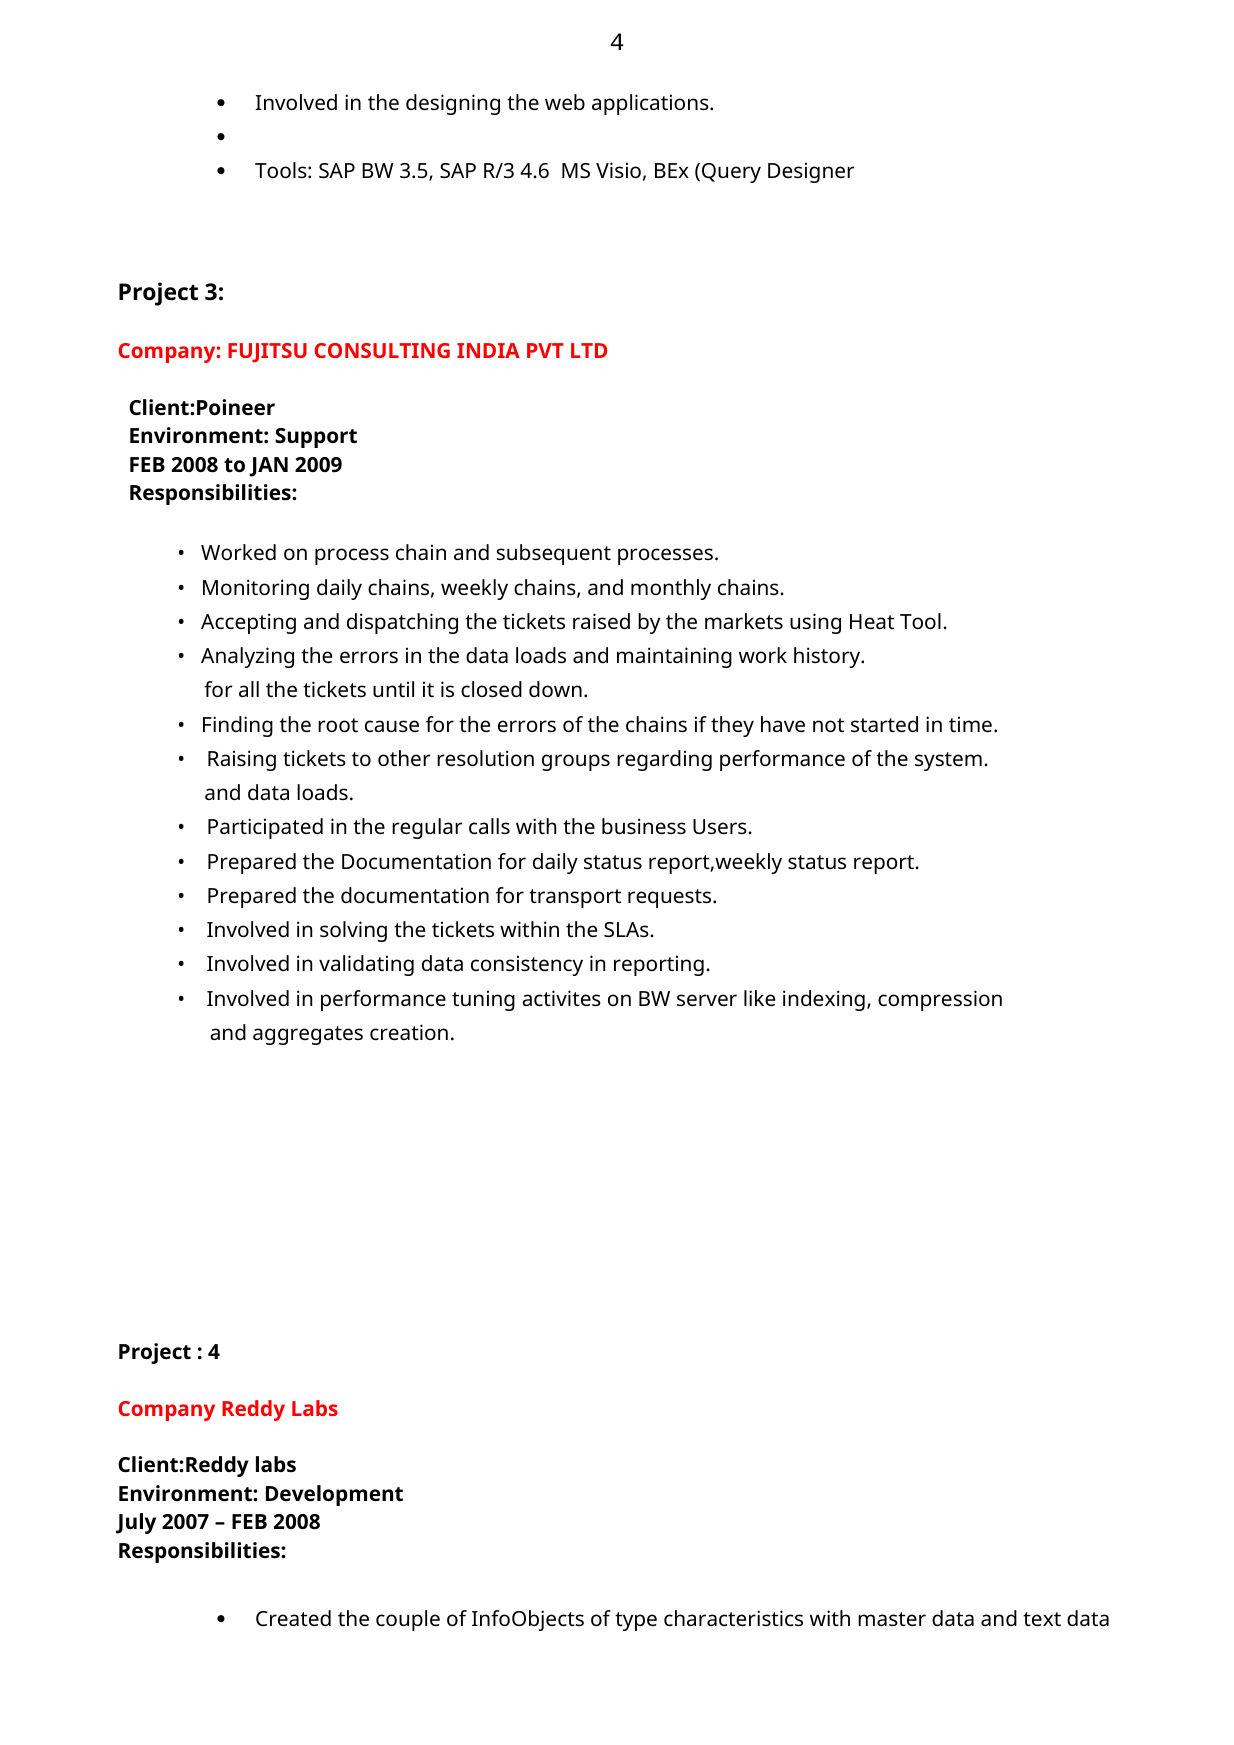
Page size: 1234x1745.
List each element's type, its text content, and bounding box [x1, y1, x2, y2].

text Responsibilities: [117, 1536, 1116, 1564]
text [217, 1604, 1116, 1633]
text Client:Poineer [117, 393, 1116, 421]
text Responsibilities: [117, 478, 1116, 507]
list for all the tickets until it is closed down. [117, 675, 1116, 704]
text Tools: SAP BW 3.5, SAP R/3 4.6 MS Visio, BEx (Query Designer [217, 157, 1116, 185]
list and aggregates creation. [117, 1018, 1116, 1047]
text Project : 4 [117, 1337, 1116, 1365]
subtitle Client:Reddy labs [117, 1451, 1116, 1479]
list • Participated in the regular calls with the business Users. [117, 812, 1116, 841]
list • Involved in solving the tickets within the SLAs. [117, 915, 1116, 944]
text Involved in the designing the web applications. [217, 88, 1116, 117]
list • Prepared the Documentation for daily status report,weekly status report. [117, 847, 1116, 875]
text July 2007 – FEB 2008 [117, 1507, 1116, 1536]
text Project 3: [117, 276, 1116, 307]
list • Analyzing the errors in the data loads and maintaining work history. [117, 641, 1116, 669]
text Environment: Support [117, 421, 1116, 450]
list • Worked on process chain and subsequent processes. [117, 538, 1116, 567]
list • Monitoring daily chains, weekly chains, and monthly chains. [117, 573, 1116, 601]
text FEB 2008 to JAN 2009 [117, 450, 1116, 478]
list • Prepared the documentation for transport requests. [117, 881, 1116, 909]
list • Raising tickets to other resolution groups regarding performance of the system. [117, 744, 1116, 772]
list • Involved in performance tuning activites on BW server like indexing, compression [117, 984, 1116, 1012]
text Company: FUJITSU CONSULTING INDIA PVT LTD [117, 336, 1116, 364]
subtitle Company Reddy Labs [117, 1394, 1116, 1422]
text Environment: Development [117, 1479, 1116, 1507]
list • Accepting and dispatching the tickets raised by the markets using Heat Tool. [117, 607, 1116, 635]
list • Finding the root cause for the errors of the chains if they have not started in time. [117, 710, 1116, 738]
list • Involved in validating data consistency in reporting. [117, 949, 1116, 978]
list and data loads. [117, 778, 1116, 807]
